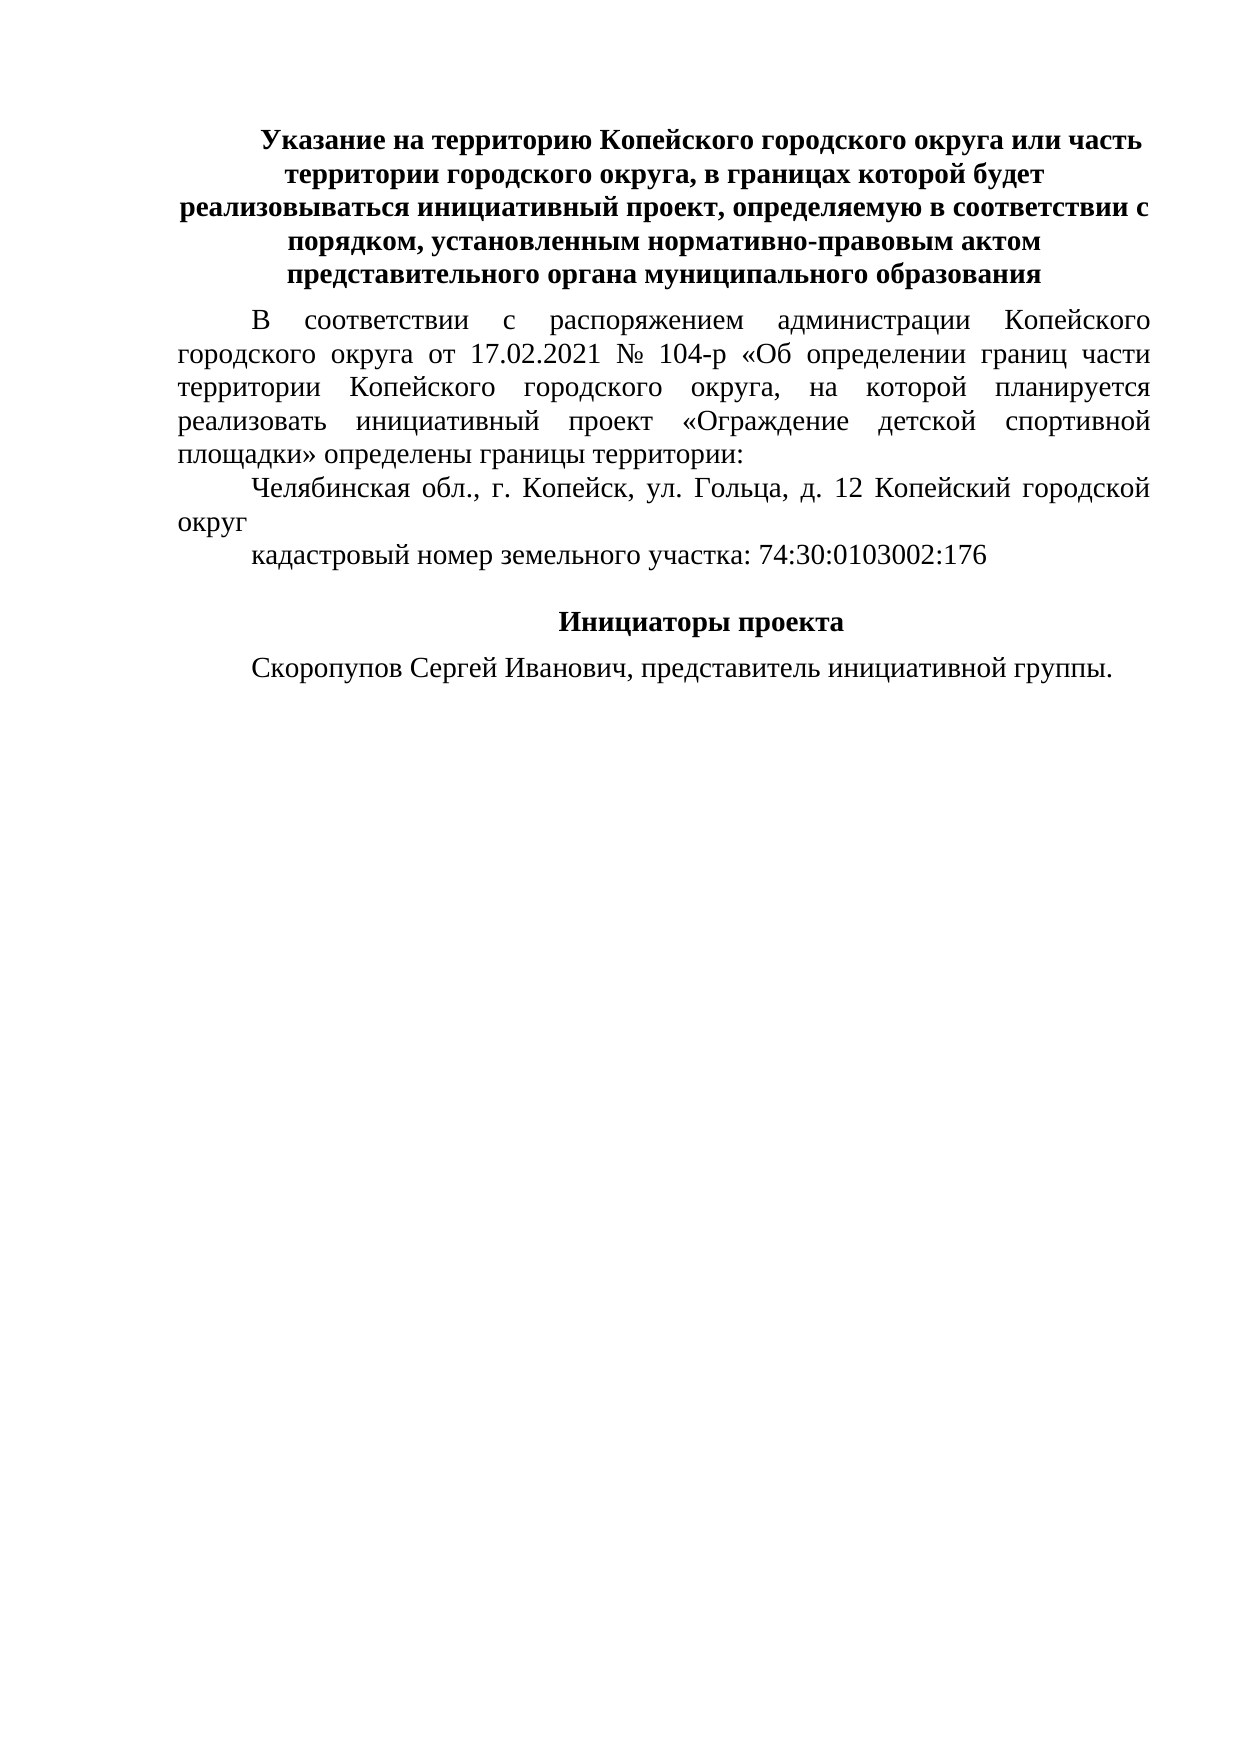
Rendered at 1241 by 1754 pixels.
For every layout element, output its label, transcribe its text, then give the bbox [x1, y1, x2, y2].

text кадастровый номер земельного участка: 74:30:0103002:176 [177, 537, 1152, 571]
text Скоропупов Сергей Иванович, представитель инициативной группы. [177, 650, 1152, 684]
text Челябинская обл., г. Копейск, ул. Гольца, д. 12 Копейский городской округ [177, 470, 1152, 537]
text Указание на территорию Копейского городского округа или часть территории городского округа, в границах которой будет реализовываться инициативный проект, определяемую в соответствии с порядком, установленным нормативно-правовым актом представительного органа муниципального образования [177, 122, 1152, 290]
text Инициаторы проекта [177, 604, 1152, 638]
text В соответствии с распоряжением администрации Копейского городского округа от 17.02.2021 № 104-р «Об определении границ части территории Копейского городского округа, на которой планируется реализовать инициативный проект «Ограждение детской спортивной площадки» определены границы территории: [177, 302, 1152, 470]
